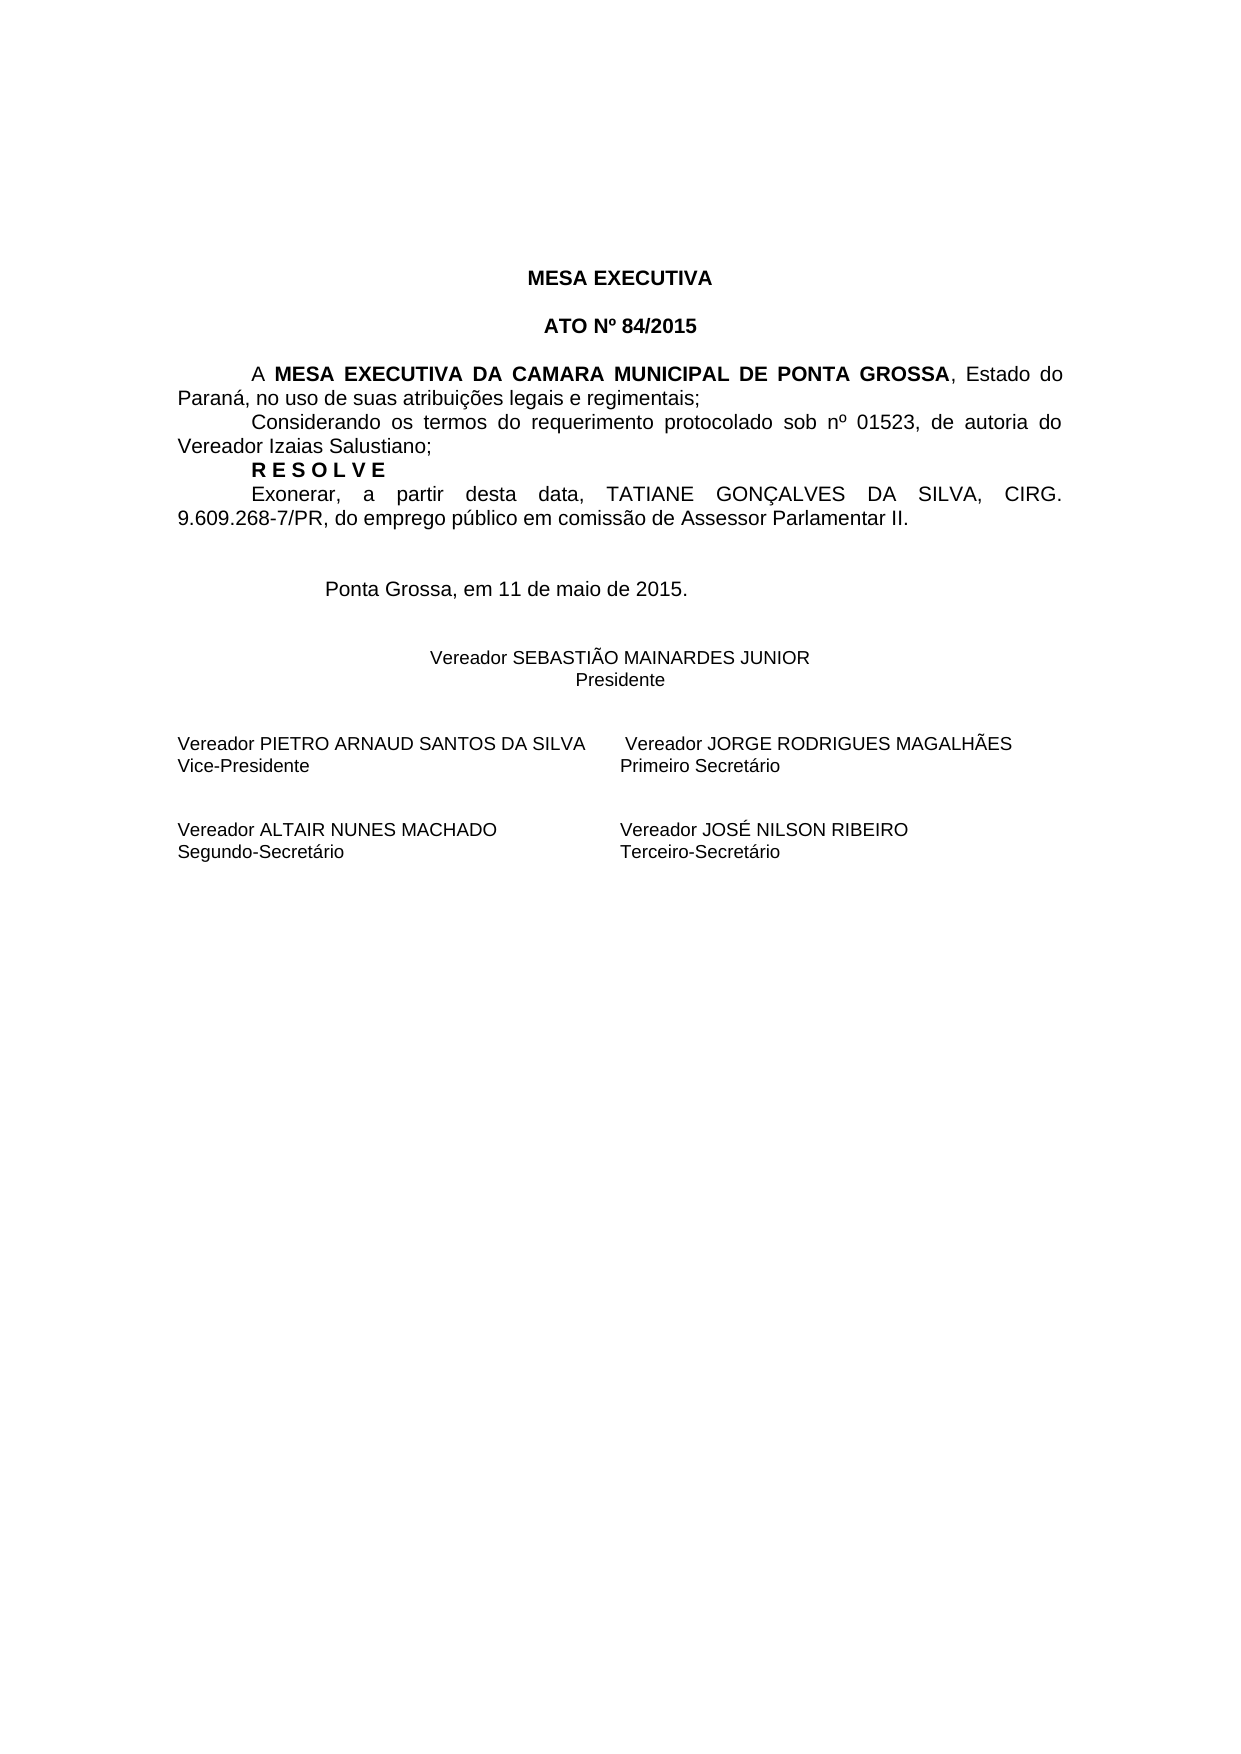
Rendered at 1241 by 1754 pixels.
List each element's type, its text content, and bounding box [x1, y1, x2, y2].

text Segundo-Secretário Terceiro-Secretário [177, 841, 1063, 862]
text Considerando os termos do requerimento protocolado sob nº 01523, de autoria do Vereador Izaias Salustiano; [177, 409, 1063, 457]
text R E S O L V E [177, 457, 1063, 481]
text Exonerar, a partir desta data, TATIANE GONÇALVES DA SILVA, CIRG. 9.609.268-7/PR, do emprego público em comissão de Assessor Parlamentar II. [177, 481, 1063, 529]
text Presidente [177, 668, 1063, 690]
text Vereador ALTAIR NUNES MACHADO Vereador JOSÉ NILSON RIBEIRO [177, 819, 1063, 841]
text A MESA EXECUTIVA DA CAMARA MUNICIPAL DE PONTA GROSSA, Estado do Paraná, no uso de suas atribuições legais e regimentais; [177, 362, 1063, 409]
text Vereador SEBASTIÃO MAINARDES JUNIOR [177, 647, 1063, 668]
text MESA EXECUTIVA [177, 266, 1063, 290]
text Vice-Presidente Primeiro Secretário [177, 754, 1063, 776]
text ATO Nº 84/2015 [177, 314, 1063, 338]
text Vereador PIETRO ARNAUD SANTOS DA SILVA Vereador JORGE RODRIGUES MAGALHÃES [177, 733, 1063, 754]
text Ponta Grossa, em 11 de maio de 2015. [325, 577, 1063, 601]
